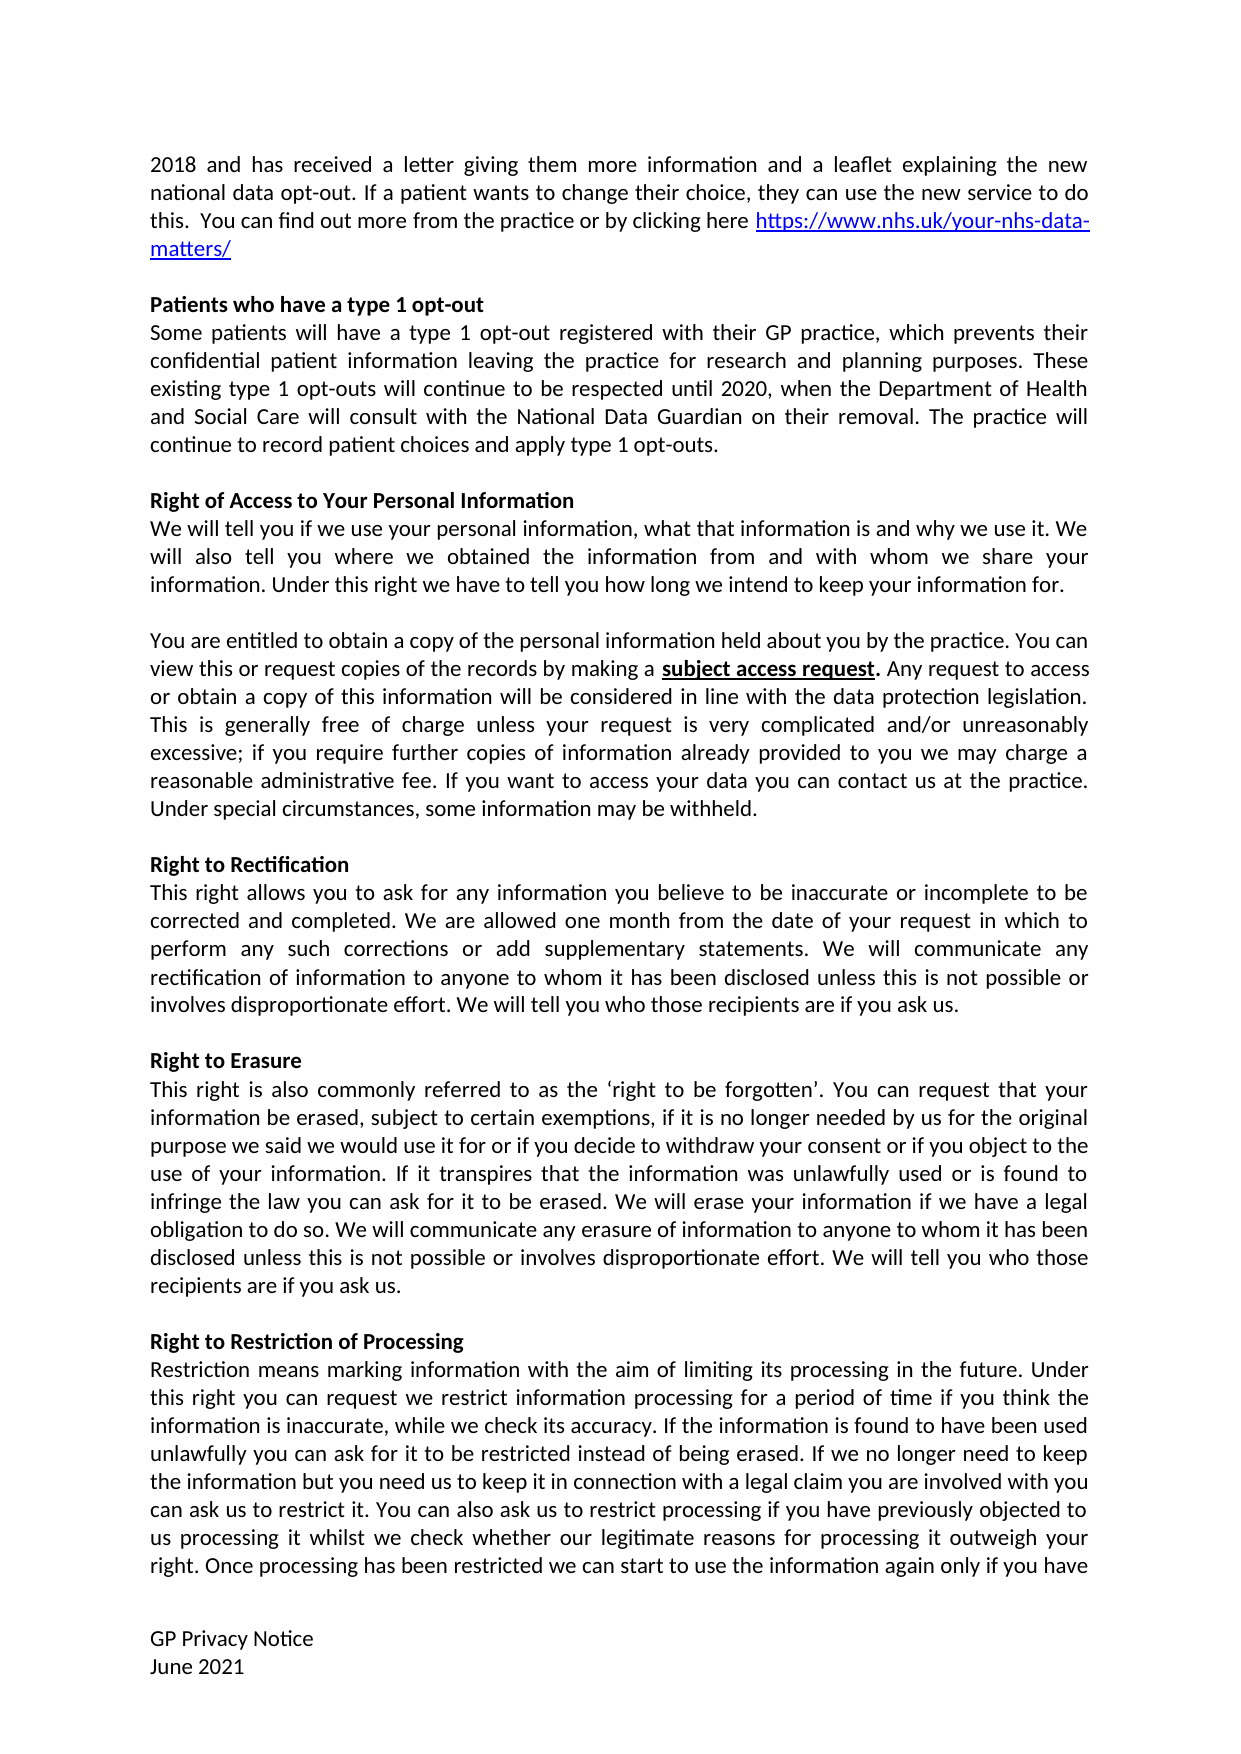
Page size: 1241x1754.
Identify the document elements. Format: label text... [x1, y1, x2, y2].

text Right to Rectification [150, 851, 1090, 878]
text Patients who have a type 1 opt-out [150, 290, 1090, 318]
text This right is also commonly referred to as the ‘right to be forgotten’. You can request that your information be erased, subject to certain exemptions, if it is no longer needed by us for the original purpose we said we would use it for or if you decide to withdraw your consent or if you object to the use of your information. If it transpires that the information was unlawfully used or is found to infringe the law you can ask for it to be erased. We will erase your information if we have a legal obligation to do so. We will communicate any erasure of information to anyone to whom it has been disclosed unless this is not possible or involves disproportionate effort. We will tell you who those recipients are if you ask us. [150, 1075, 1090, 1299]
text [150, 1355, 1090, 1579]
text Right of Access to Your Personal Information [150, 486, 1090, 514]
text Some patients will have a type 1 opt-out registered with their GP practice, which prevents their confidential patient information leaving the practice for research and planning purposes. These existing type 1 opt-outs will continue to be respected until 2020, when the Department of Health and Social Care will consult with the National Data Guardian on their removal. The practice will continue to record patient choices and apply type 1 opt-outs. [150, 318, 1090, 458]
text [150, 150, 1090, 262]
text We will tell you if we use your personal information, what that information is and why we use it. We will also tell you where we obtained the information from and with whom we share your information. Under this right we have to tell you how long we intend to keep your information for. [150, 514, 1090, 598]
text You are entitled to obtain a copy of the personal information held about you by the practice. You can view this or request copies of the records by making a subject access request. Any request to access or obtain a copy of this information will be considered in line with the data protection legislation. This is generally free of charge unless your request is very complicated and/or unreasonably excessive; if you require further copies of information already provided to you we may charge a reasonable administrative fee. If you want to access your data you can contact us at the practice. Under special circumstances, some information may be withheld. [150, 626, 1090, 822]
text Right to Erasure [150, 1047, 1090, 1075]
text Right to Restriction of Processing [150, 1327, 1090, 1355]
text This right allows you to ask for any information you believe to be inaccurate or incomplete to be corrected and completed. We are allowed one month from the date of your request in which to perform any such corrections or add supplementary statements. We will communicate any rectification of information to anyone to whom it has been disclosed unless this is not possible or involves disproportionate effort. We will tell you who those recipients are if you ask us. [150, 878, 1090, 1019]
